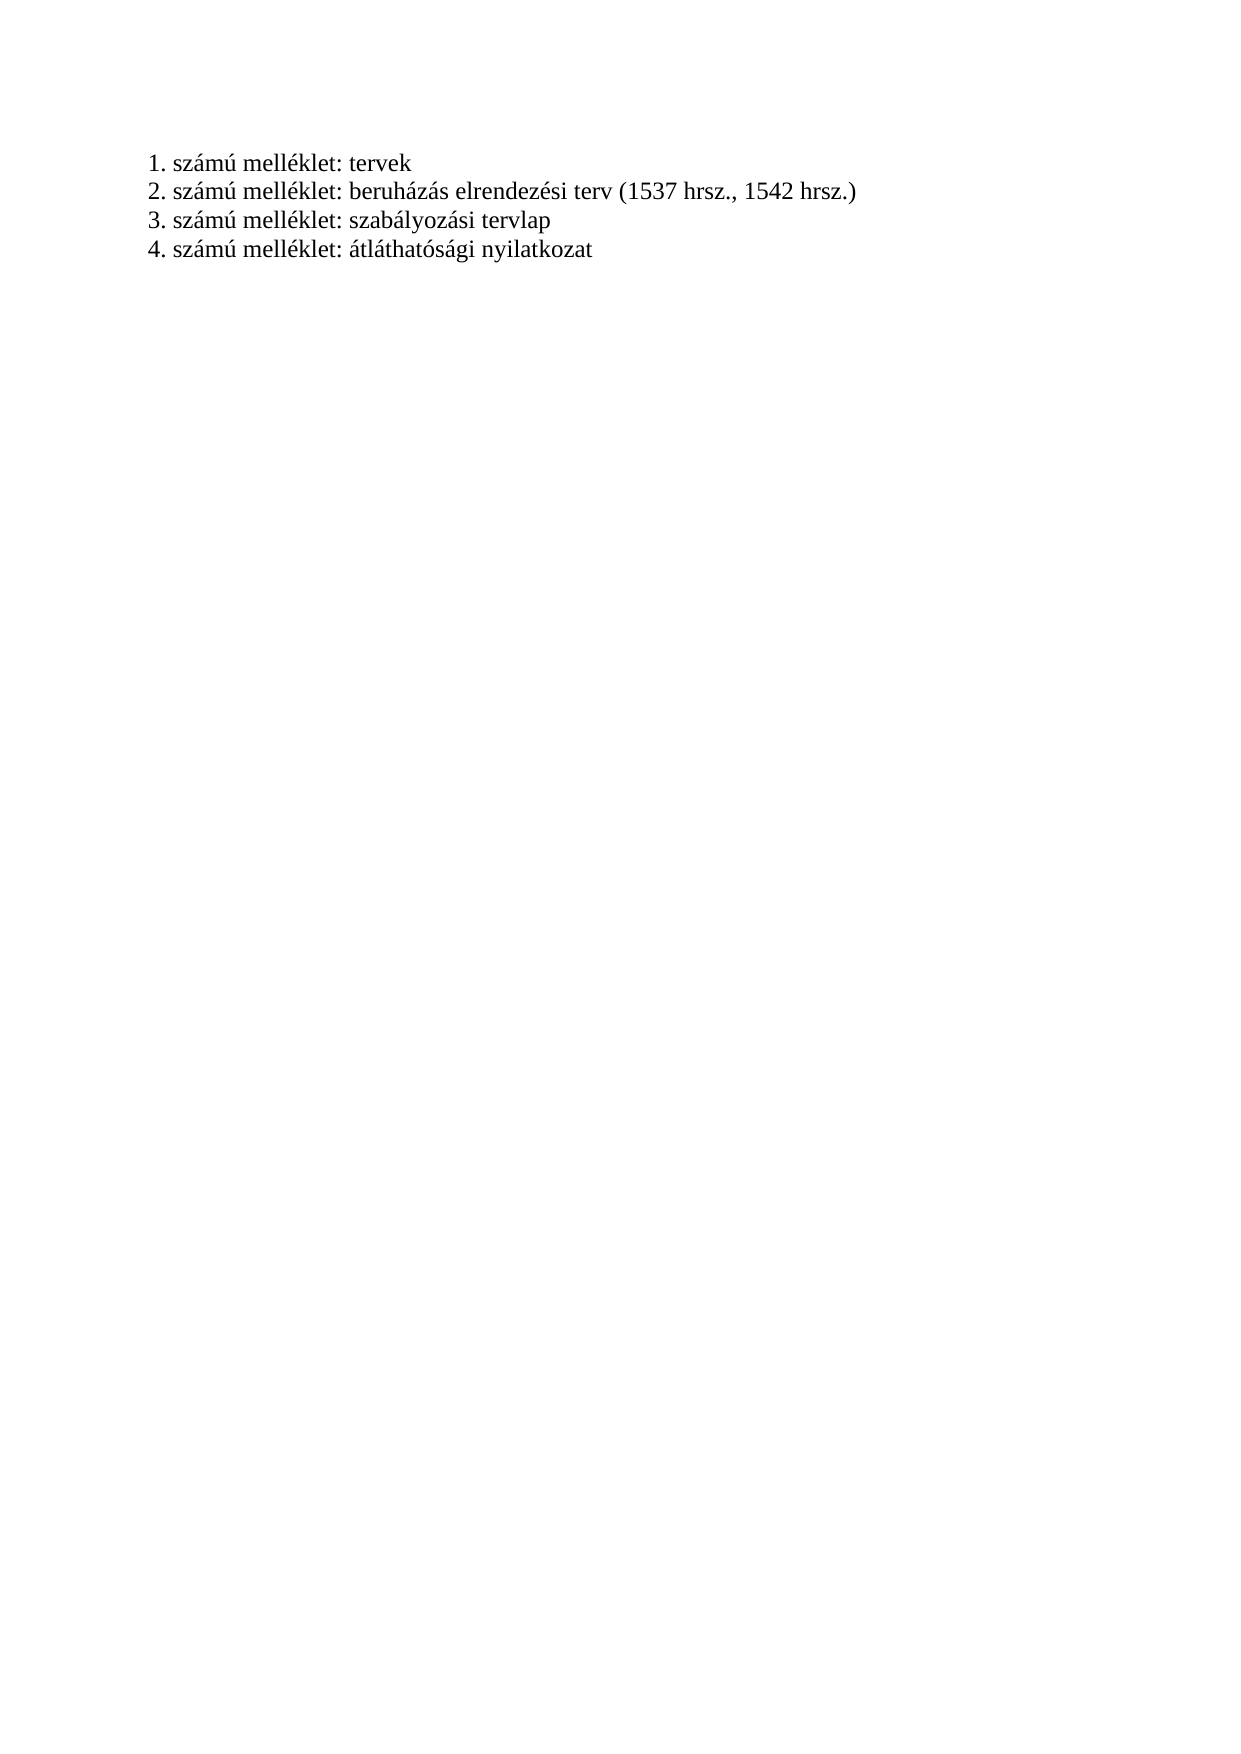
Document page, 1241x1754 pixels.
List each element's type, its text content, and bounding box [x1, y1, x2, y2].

text 3. számú melléklet: szabályozási tervlap [148, 205, 1093, 234]
text 4. számú melléklet: átláthatósági nyilatkozat [148, 234, 1093, 263]
text 1. számú melléklet: tervek [148, 148, 1093, 176]
text 2. számú melléklet: beruházás elrendezési terv (1537 hrsz., 1542 hrsz.) [148, 176, 1093, 205]
